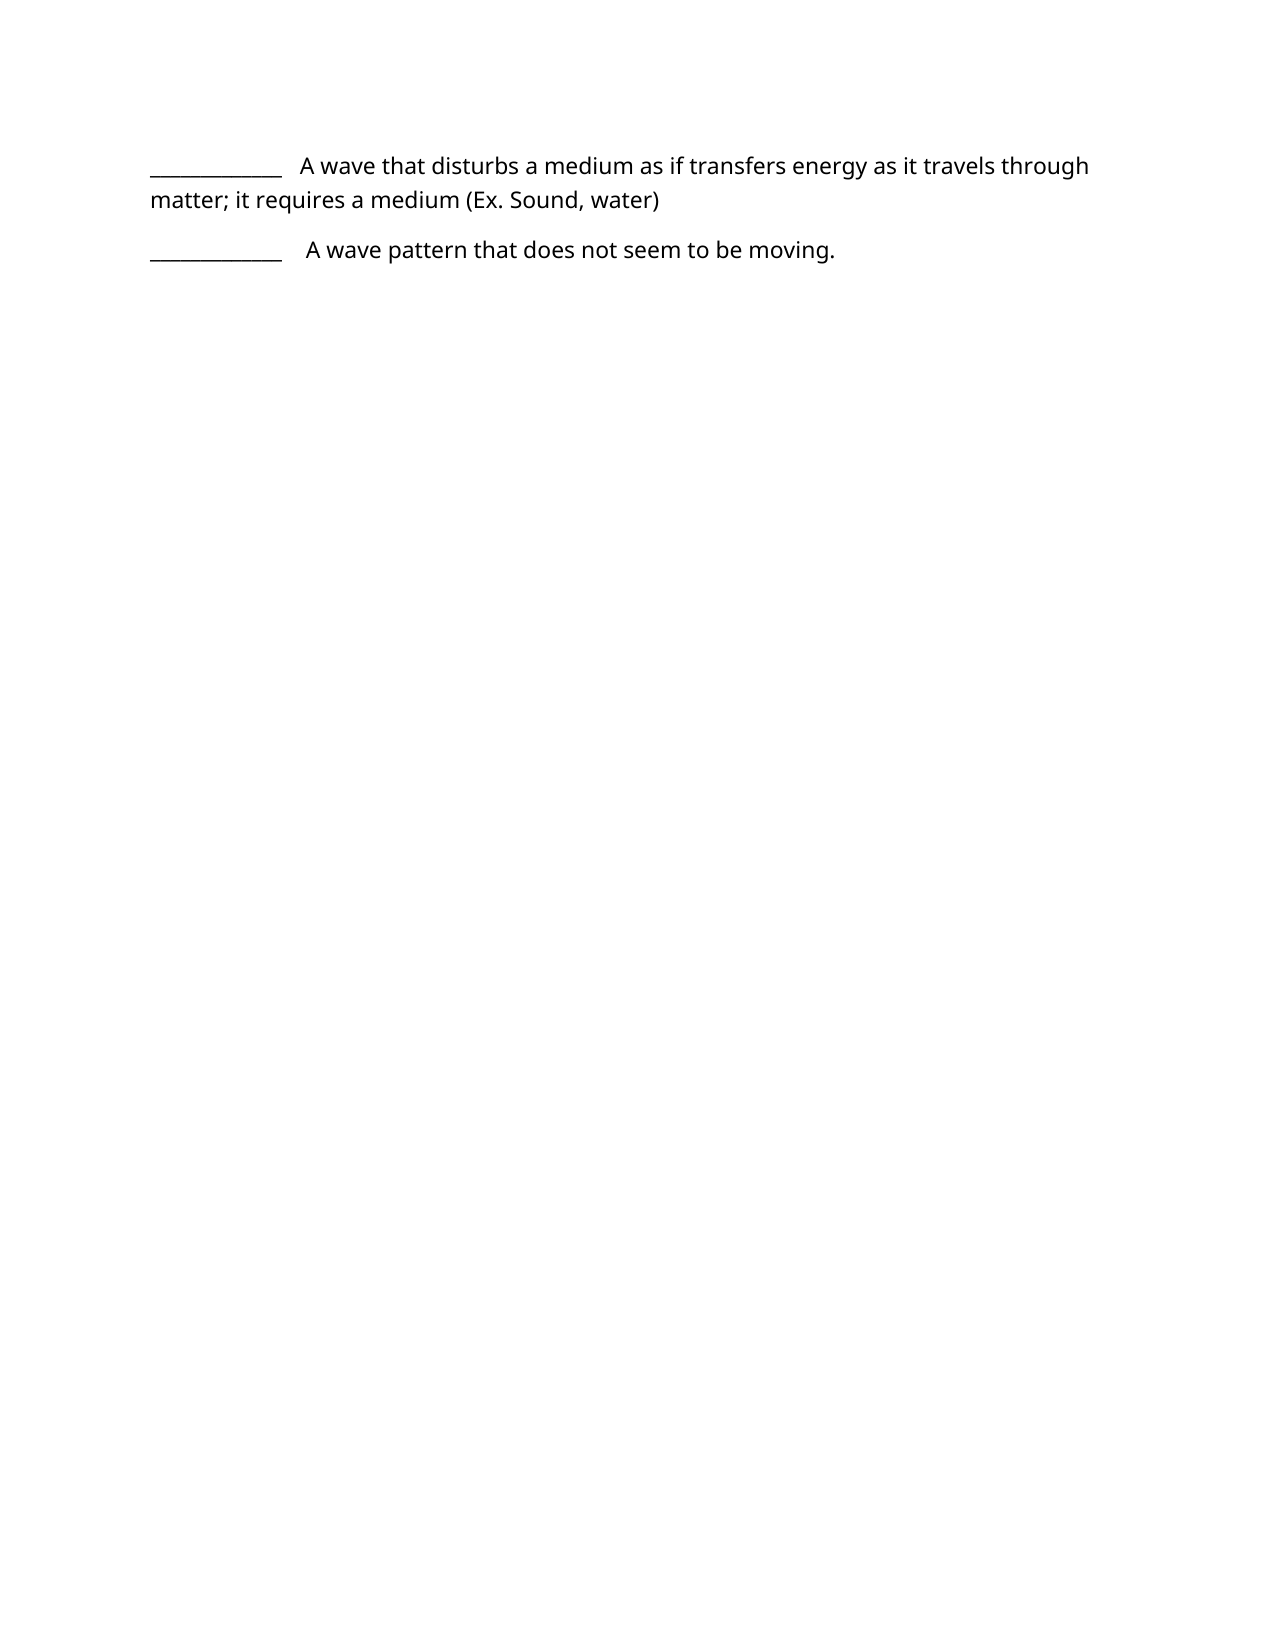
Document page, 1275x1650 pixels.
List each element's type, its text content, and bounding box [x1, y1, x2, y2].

text _____________ A wave that disturbs a medium as if transfers energy as it travels through matter; it requires a medium (Ex. Sound, water) [150, 150, 1125, 215]
text _____________ A wave pattern that does not seem to be moving. [150, 234, 1125, 265]
